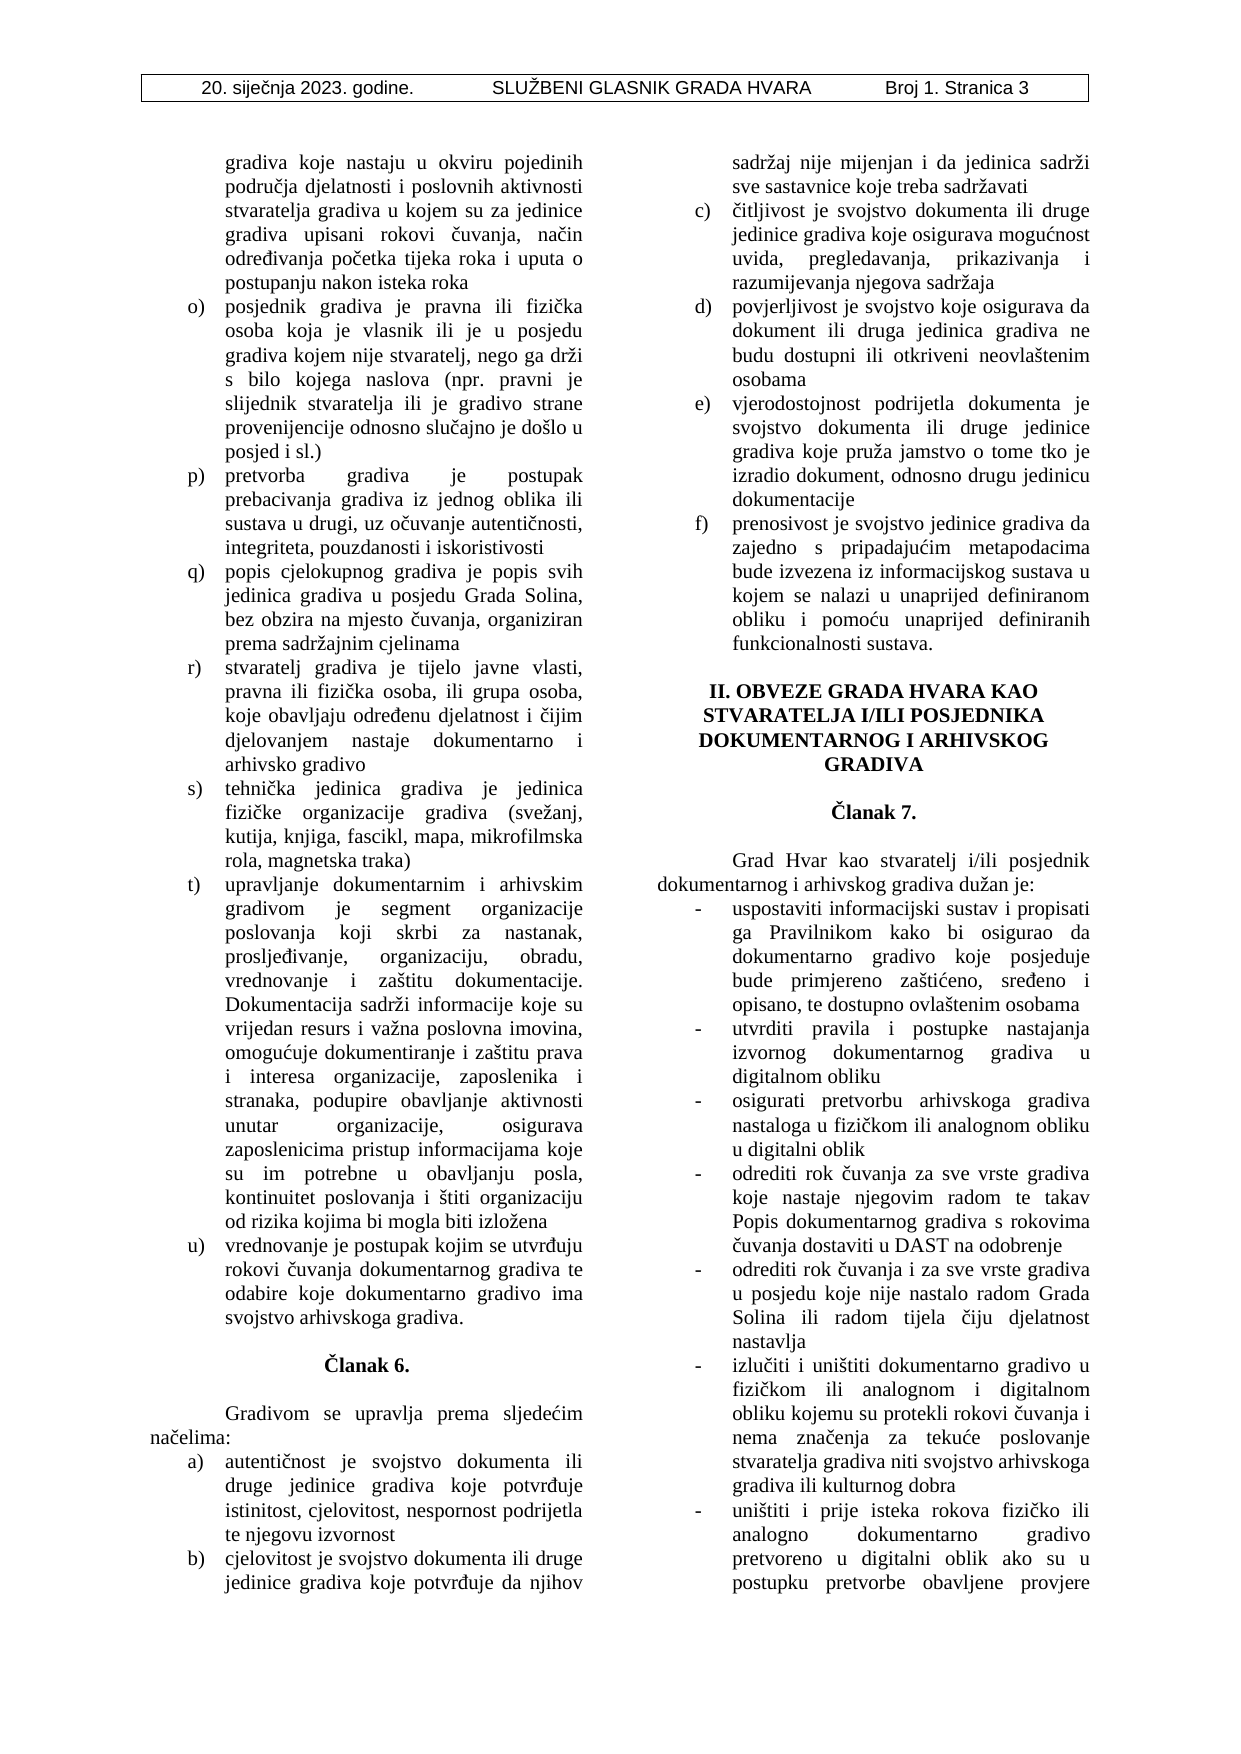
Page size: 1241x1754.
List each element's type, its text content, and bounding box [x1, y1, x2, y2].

list uspostaviti informacijski sustav i propisati ga Pravilnikom kako bi osigurao da dokumentarno gradivo koje posjeduje bude primjereno zaštićeno, sređeno i opisano, te dostupno ovlaštenim osobama [694, 896, 1090, 1016]
list osigurati pretvorbu arhivskoga gradiva nastaloga u fizičkom ili analognom obliku u digitalni oblik [694, 1088, 1090, 1161]
text Grad Hvar kao stvaratelj i/ili posjednik dokumentarnog i arhivskog gradiva dužan je: [657, 848, 1090, 896]
list tehnička jedinica gradiva je jedinica fizičke organizacije gradiva (svežanj, kutija, knjiga, fascikl, mapa, mikrofilmska rola, magnetska traka) [187, 776, 583, 872]
list odrediti rok čuvanja za sve vrste gradiva koje nastaje njegovim radom te takav Popis dokumentarnog gradiva s rokovima čuvanja dostaviti u DAST na odobrenje [694, 1161, 1090, 1257]
list vjerodostojnost podrijetla dokumenta je svojstvo dokumenta ili druge jedinice gradiva koje pruža jamstvo o tome tko je izradio dokument, odnosno drugu jedinicu dokumentacije [694, 391, 1090, 511]
list upravljanje dokumentarnim i arhivskim gradivom je segment organizacije poslovanja koji skrbi za nastanak, prosljeđivanje, organizaciju, obradu, vrednovanje i zaštitu dokumentacije. Dokumentacija sadrži informacije koje su vrijedan resurs i važna poslovna imovina, omogućuje dokumentiranje i zaštitu prava i interesa organizacije, zaposlenika i stranaka, podupire obavljanje aktivnosti unutar organizacije, osigurava zaposlenicima pristup informacijama koje su im potrebne u obavljanju posla, kontinuitet poslovanja i štiti organizaciju od rizika kojima bi mogla biti izložena [187, 872, 583, 1233]
text Članak 7. [657, 800, 1090, 824]
list autentičnost je svojstvo dokumenta ili druge jedinice gradiva koje potvrđuje istinitost, cjelovitost, nespornost podrijetla te njegovu izvornost [187, 1449, 583, 1546]
list posjednik gradiva je pravna ili fizička osoba koja je vlasnik ili je u posjedu gradiva kojem nije stvaratelj, nego ga drži s bilo kojega naslova (npr. pravni je slijednik stvaratelja ili je gradivo strane provenijencije odnosno slučajno je došlo u posjed i sl.) [187, 294, 583, 463]
list popis cjelokupnog gradiva je popis svih jedinica gradiva u posjedu Grada Solina, bez obzira na mjesto čuvanja, organiziran prema sadržajnim cjelinama [187, 559, 583, 655]
list odrediti rok čuvanja i za sve vrste gradiva u posjedu koje nije nastalo radom Grada Solina ili radom tijela čiju djelatnost nastavlja [694, 1257, 1090, 1353]
list čitljivost je svojstvo dokumenta ili druge jedinice gradiva koje osigurava mogućnost uvida, pregledavanja, prikazivanja i razumijevanja njegova sadržaja [694, 198, 1090, 294]
list prenosivost je svojstvo jedinice gradiva da zajedno s pripadajućim metapodacima bude izvezena iz informacijskog sustava u kojem se nalazi u unaprijed definiranom obliku i pomoću unaprijed definiranih funkcionalnosti sustava. [694, 511, 1090, 655]
list povjerljivost je svojstvo koje osigurava da dokument ili druga jedinica gradiva ne budu dostupni ili otkriveni neovlaštenim osobama [694, 294, 1090, 391]
text Gradivom se upravlja prema sljedećim načelima: [150, 1401, 583, 1449]
list cjelovitost je svojstvo dokumenta ili druge jedinice gradiva koje potvrđuje da njihov sadržaj nije mijenjan i da jedinica sadrži sve sastavnice koje treba sadržavati [694, 150, 1090, 198]
list stvaratelj gradiva je tijelo javne vlasti, pravna ili fizička osoba, ili grupa osoba, koje obavljaju određenu djelatnost i čijim djelovanjem nastaje dokumentarno i arhivsko gradivo [187, 655, 583, 776]
list izlučiti i uništiti dokumentarno gradivo u fizičkom ili analognom i digitalnom obliku kojemu su protekli rokovi čuvanja i nema značenja za tekuće poslovanje stvaratelja gradiva niti svojstvo arhivskoga gradiva ili kulturnog dobra [694, 1353, 1090, 1497]
list vrednovanje je postupak kojim se utvrđuju rokovi čuvanja dokumentarnog gradiva te odabire koje dokumentarno gradivo ima svojstvo arhivskoga gradiva. [187, 1233, 583, 1329]
list pretvorba gradiva je postupak prebacivanja gradiva iz jednog oblika ili sustava u drugi, uz očuvanje autentičnosti, integriteta, pouzdanosti i iskoristivosti [187, 463, 583, 559]
list utvrditi pravila i postupke nastajanja izvornog dokumentarnog gradiva u digitalnom obliku [694, 1016, 1090, 1088]
text Članak 6. [150, 1353, 583, 1377]
list cjelovitost je svojstvo dokumenta ili druge jedinice gradiva koje potvrđuje da njihov sadržaj nije mijenjan i da jedinica sadrži sve sastavnice koje treba sadržavati [187, 1546, 583, 1594]
text II. OBVEZE GRADA HVARA KAO STVARATELJA I/ILI POSJEDNIKA DOKUMENTARNOG I ARHIVSKOG GRADIVA [657, 679, 1090, 776]
